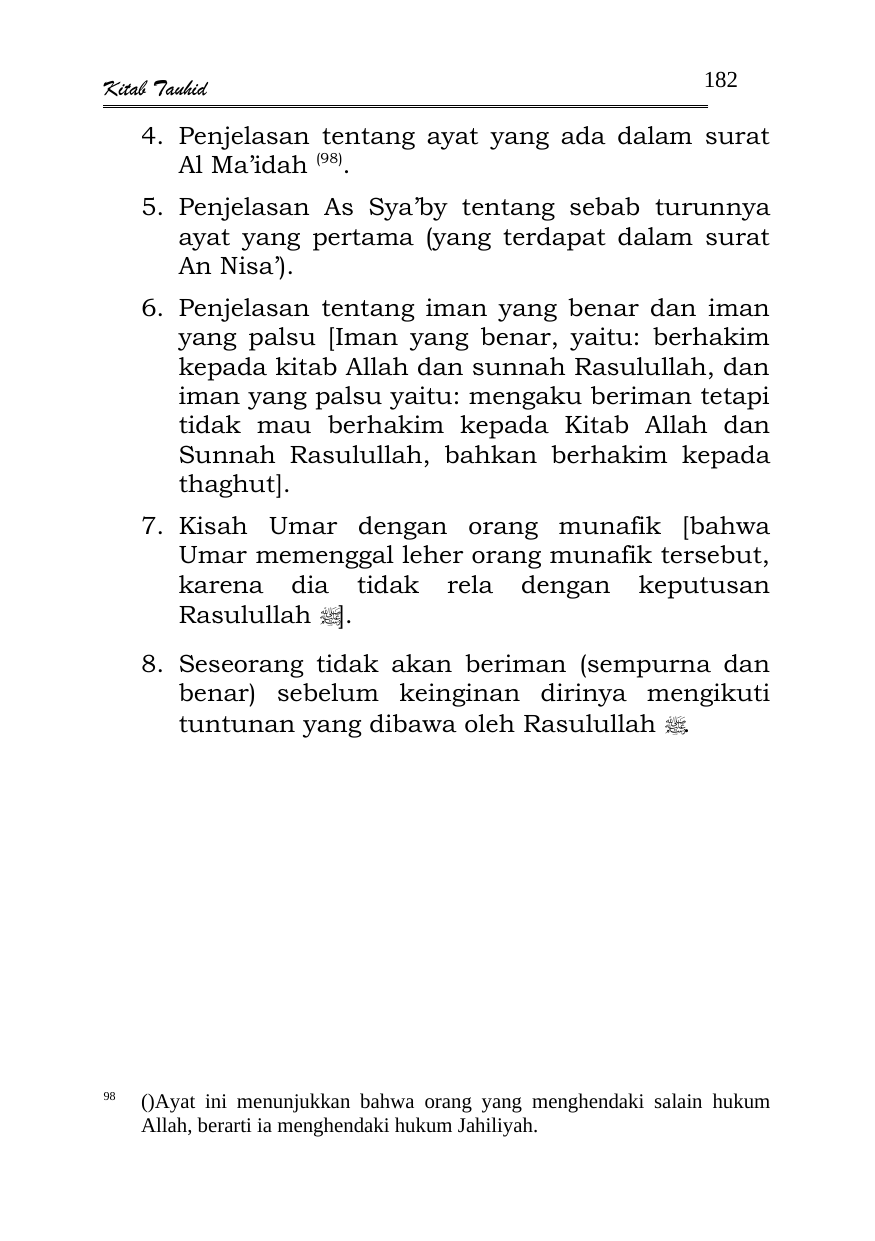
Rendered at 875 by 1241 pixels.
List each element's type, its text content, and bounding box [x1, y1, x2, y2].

list Penjelasan As Sya’by tentang sebab turunnya ayat yang pertama (yang terdapat dalam An Nisa’). [141, 192, 771, 280]
list Kisah Umar dengan orang munafik [bahwa Umar memenggal leher orang munafik tersebut, karena dia tidak rela dengan keputusan Rasulullah ج]. [141, 511, 771, 636]
list Seseorang tidak akan beriman (sempurna dan benar) sebelum keinginan dirinya mengikuti tuntunan yang dibawa oleh Rasulullah ج. [141, 649, 771, 745]
list Penjelasan tentang iman yang benar dan iman yang palsu [Iman yang benar, yaitu: berhakim kepada kitab Allah dan sunnah Rasulullah, dan iman yang palsu yaitu: mengaku beriman tetapi tidak mau berhakim kepada Kitab Allah dan Sunnah Rasulullah, bahkan berhakim kepada thaghut]. [141, 293, 771, 498]
list Penjelasan tentang ayat yang ada dalam Al Ma’idah (). [141, 121, 771, 179]
